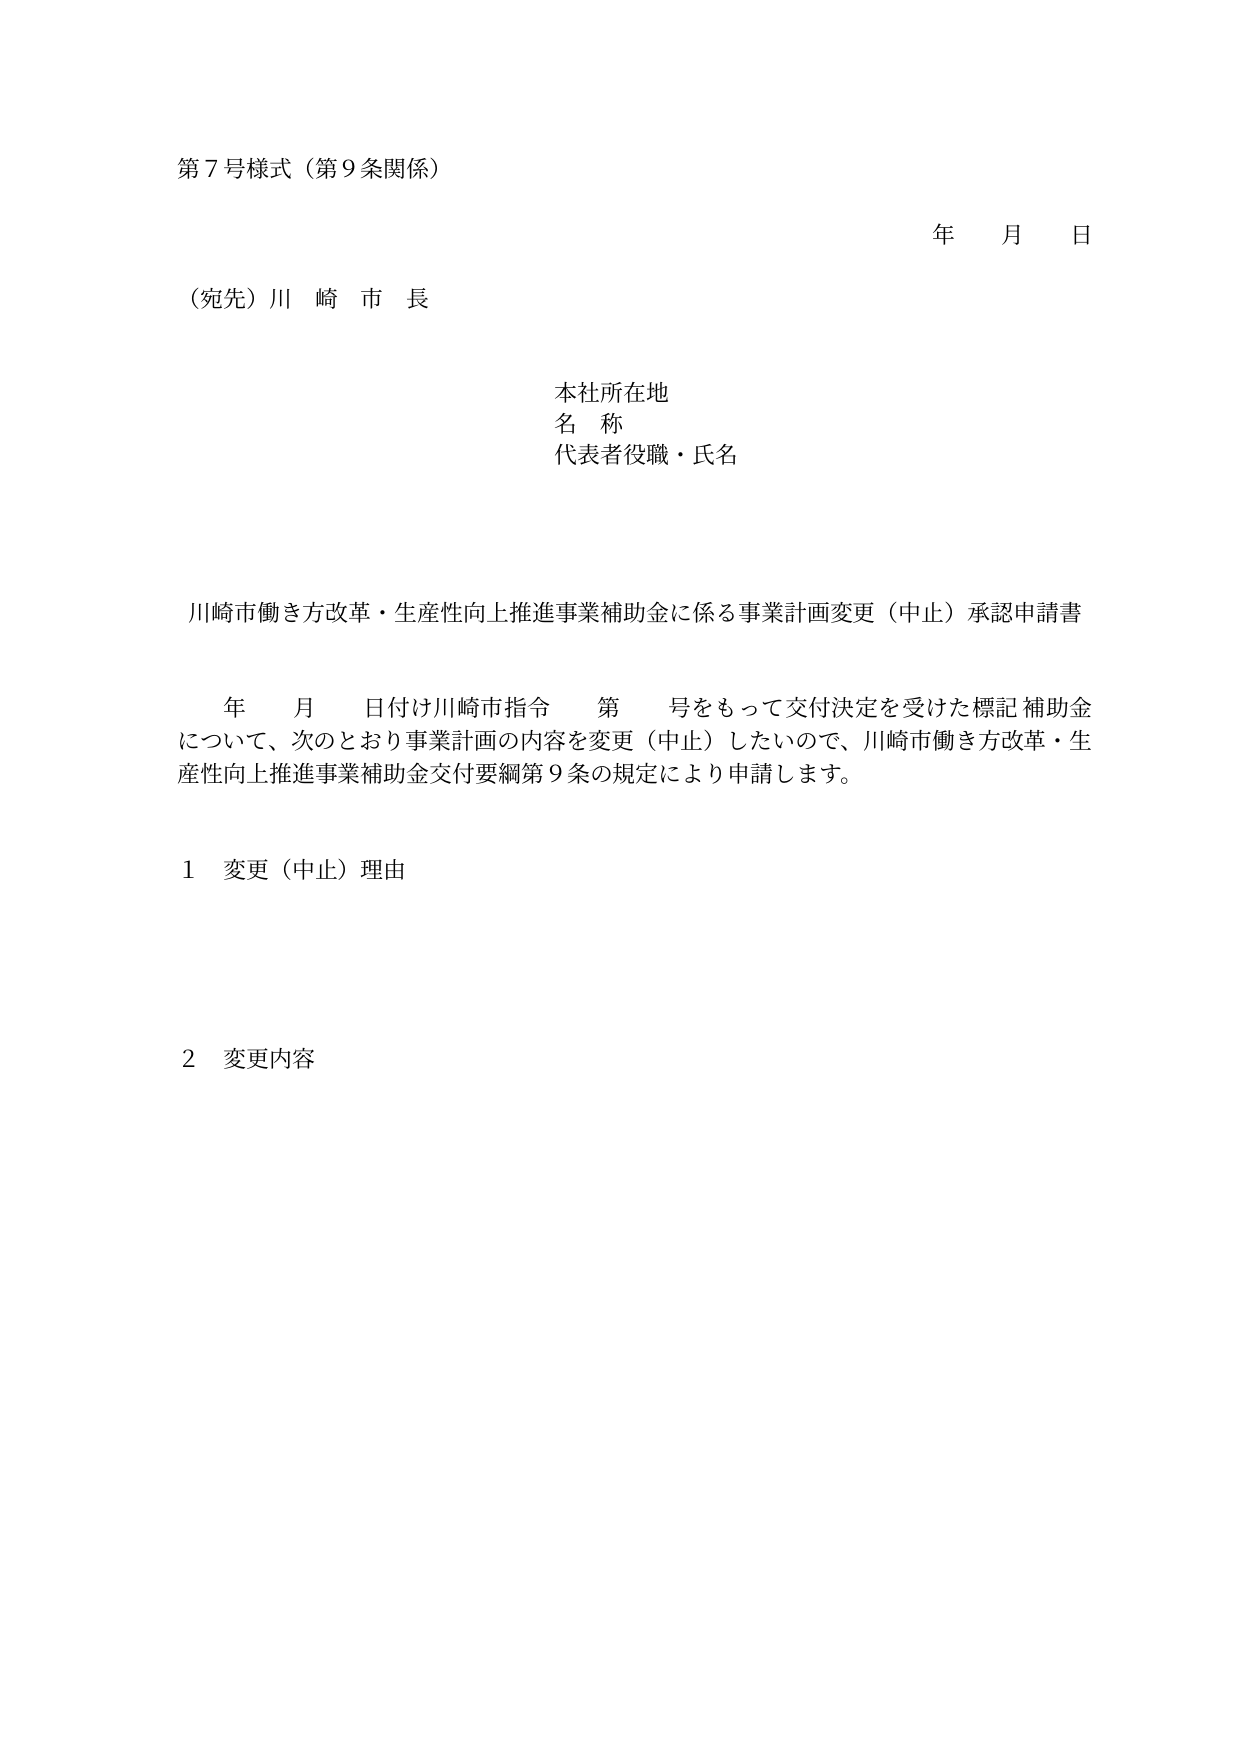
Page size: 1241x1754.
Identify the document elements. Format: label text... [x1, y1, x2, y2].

text 名 称 [554, 407, 1092, 439]
text （宛先）川 崎 市 長 [177, 281, 1092, 314]
text ２ 変更内容 [177, 1041, 1092, 1074]
text 代表者役職・氏名 [554, 439, 1092, 470]
text １ 変更（中止）理由 [177, 852, 1092, 884]
text 本社所在地 [554, 376, 1092, 407]
text 第７号様式（第９条関係） [177, 148, 1092, 185]
text 川崎市働き方改革・生産性向上推進事業補助金に係る事業計画変更（中止）承認申請書 [177, 595, 1092, 628]
text 年 月 日付け川崎市指令 第 号をもって交付決定を受けた標記補助金について、次のとおり事業計画の内容を変更（中止）したいので、川崎市働き方改革・生産性向上推進事業補助金交付要綱第９条の規定により申請します。 [177, 690, 1092, 789]
text 年 月 日 [177, 217, 1092, 249]
